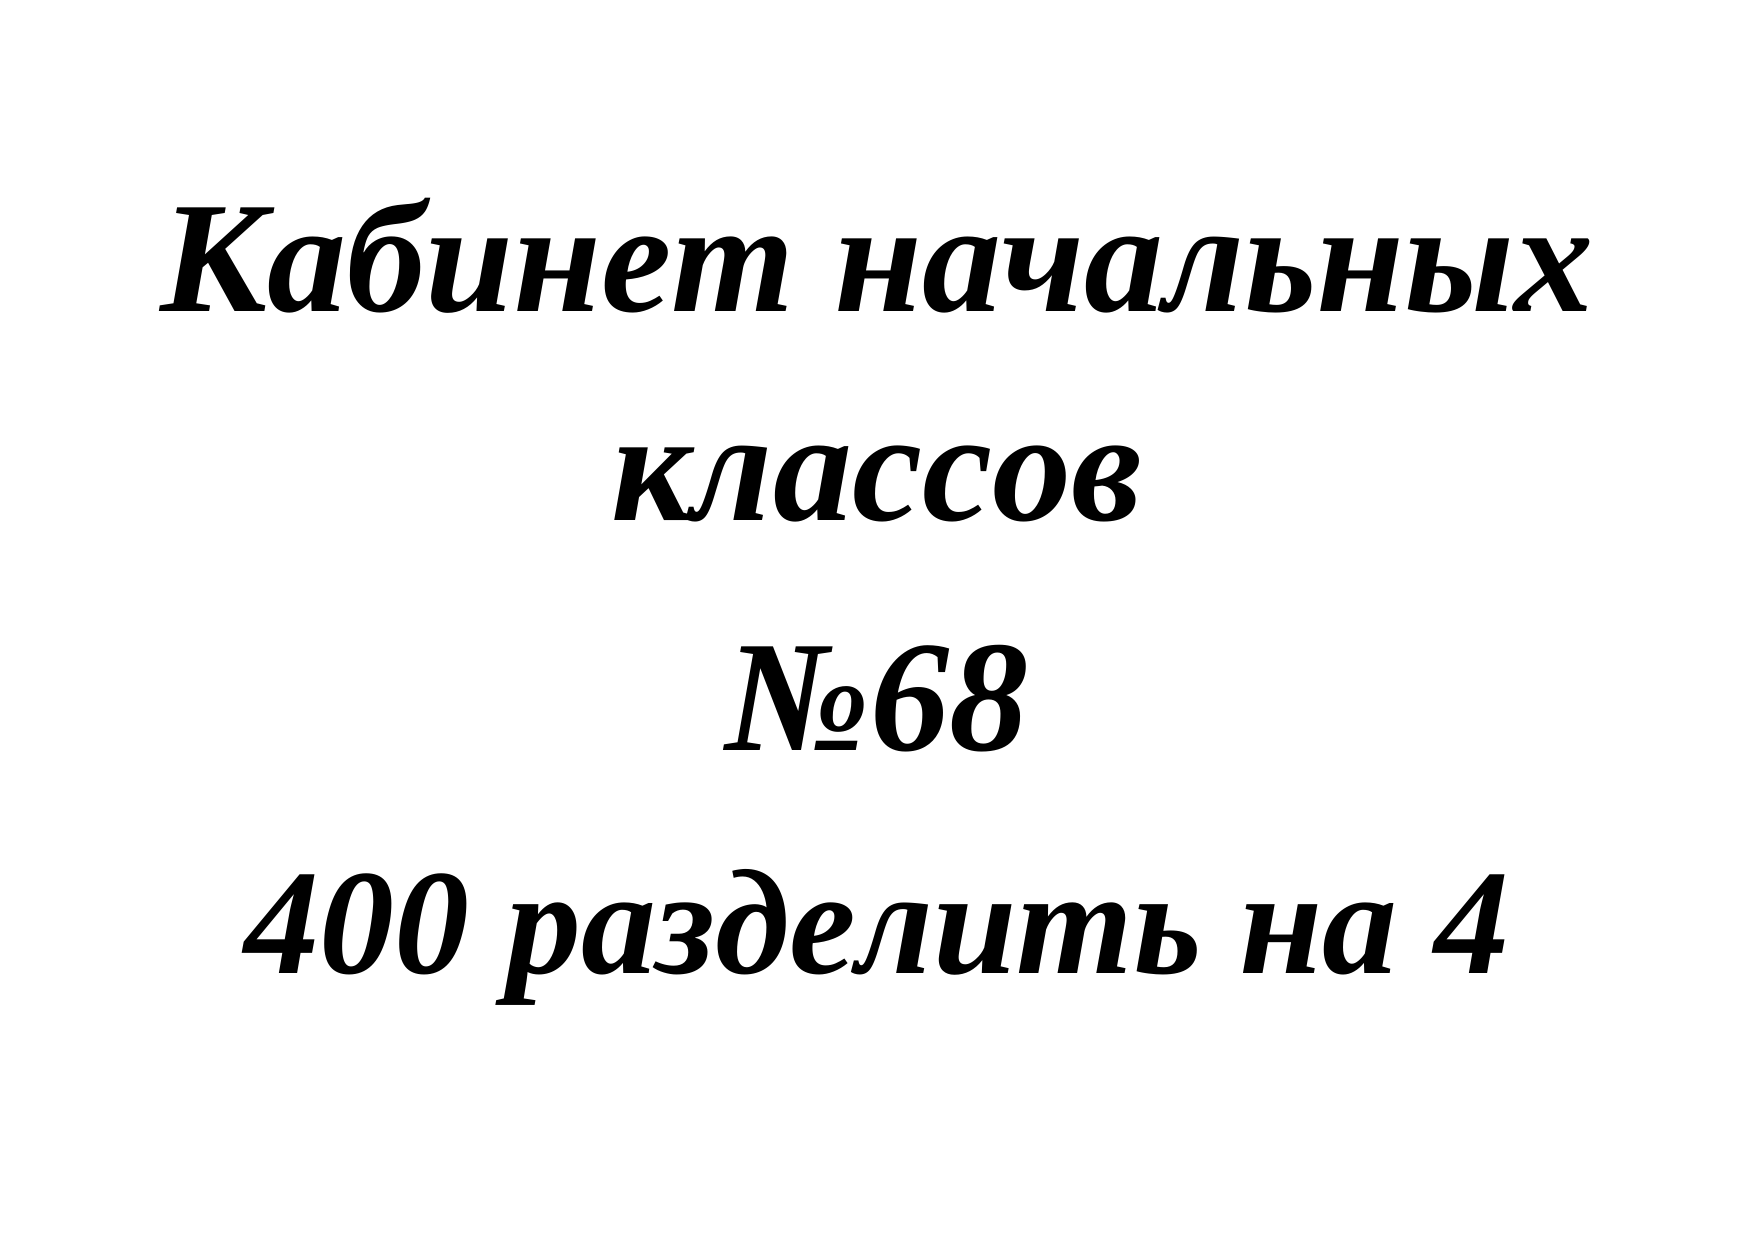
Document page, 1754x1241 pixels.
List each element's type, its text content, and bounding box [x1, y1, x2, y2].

text №68 [118, 603, 1636, 785]
text Кабинет начальных классов [118, 163, 1636, 555]
text 400 разделить на 4 [118, 833, 1636, 1006]
